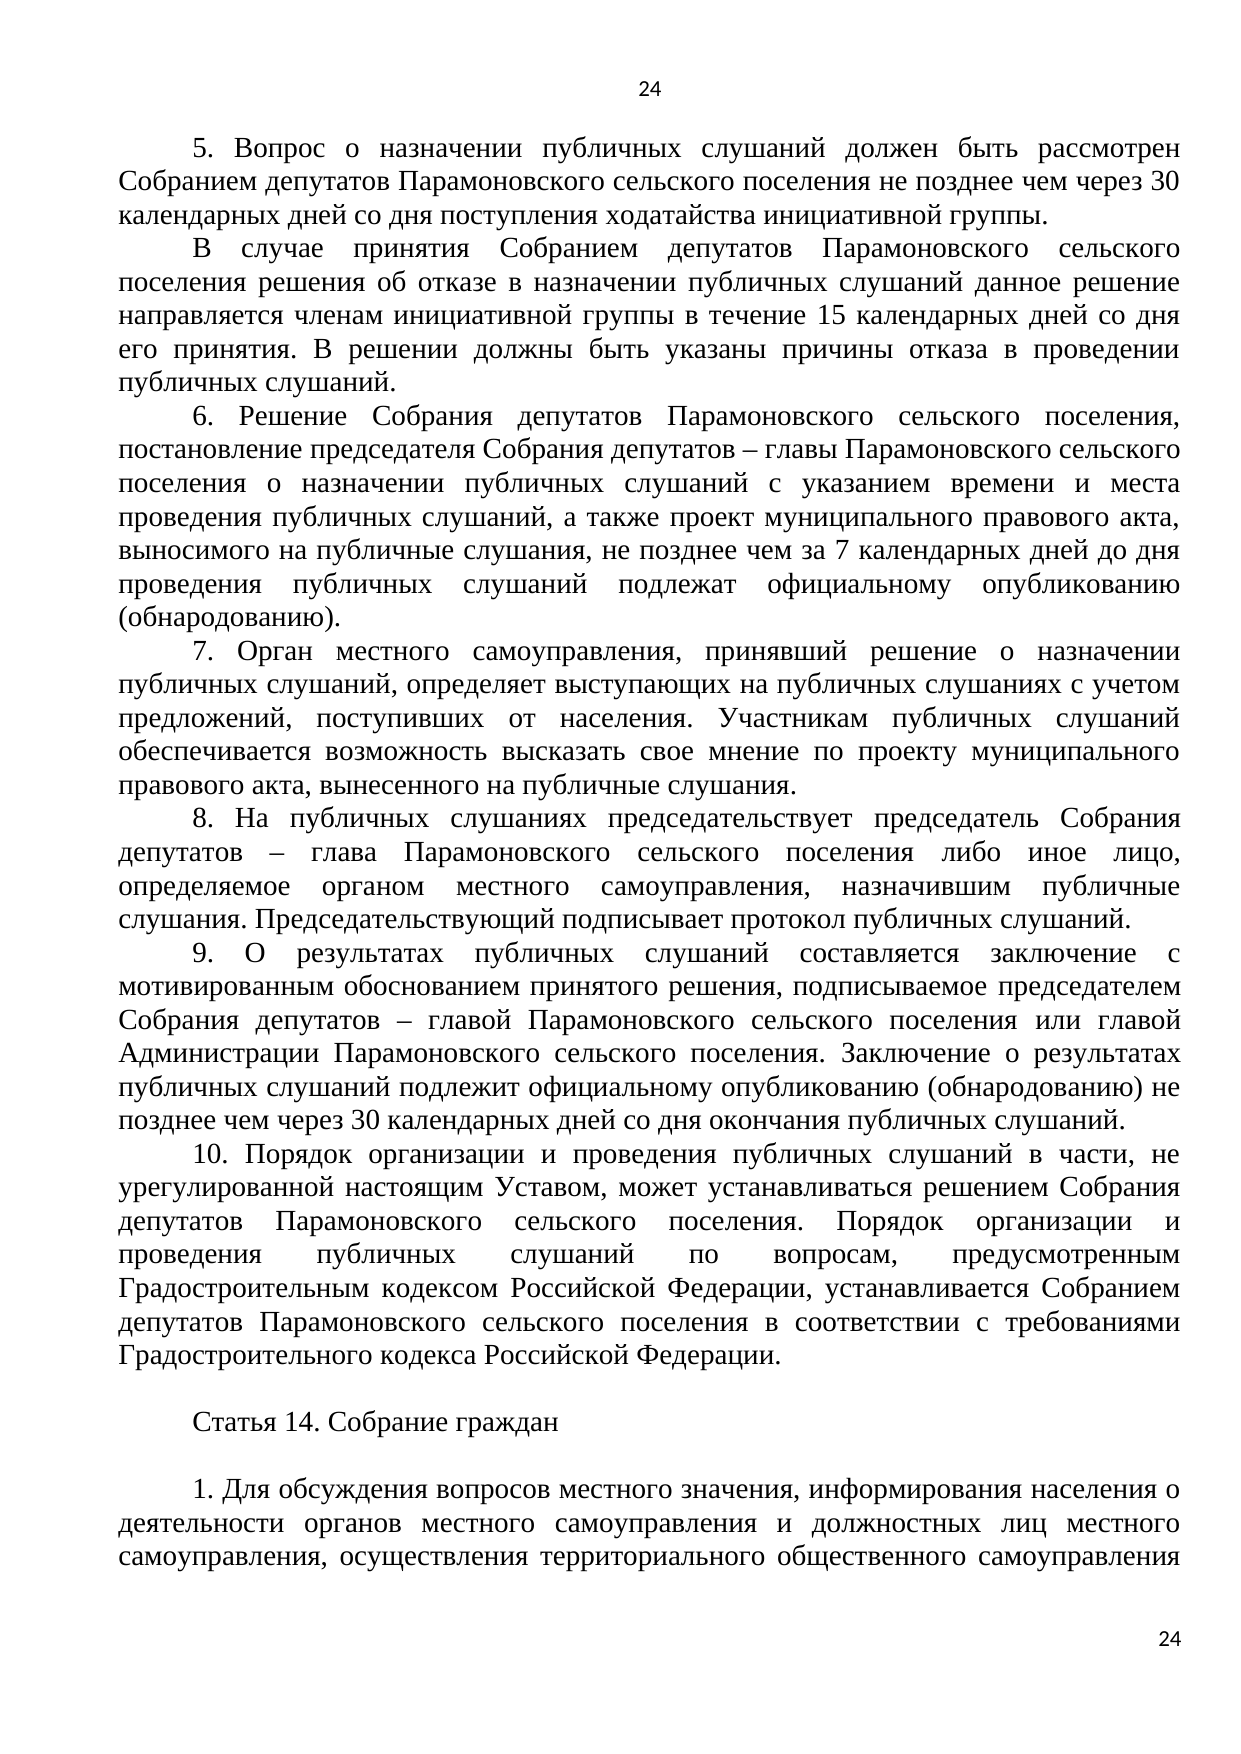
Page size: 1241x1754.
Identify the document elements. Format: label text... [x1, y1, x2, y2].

text 7. Орган местного самоуправления, принявший решение о назначении публичных слушаний, определяет выступающих на публичных слушаниях с учетом предложений, поступивших от населения. Участникам публичных слушаний обеспечивается возможность высказать свое мнение по проекту муниципального правового акта, вынесенного на публичные слушания. [118, 633, 1181, 801]
text Статья 14. Собрание граждан [118, 1404, 1181, 1438]
text 10. Порядок организации и проведения публичных слушаний в части, не урегулированной настоящим Уставом, может устанавливаться решением Собрания депутатов Парамоновского сельского поселения. Порядок организации и проведения публичных слушаний по вопросам, предусмотренным Градостроительным кодексом Российской Федерации, устанавливается Собранием депутатов Парамоновского сельского поселения в соответствии с требованиями Градостроительного кодекса Российской Федерации. [118, 1136, 1181, 1371]
text 6. Решение Собрания депутатов Парамоновского сельского поселения, постановление председателя Собрания депутатов – главы Парамоновского сельского поселения о назначении публичных слушаний с указанием времени и места проведения публичных слушаний, а также проект муниципального правового акта, выносимого на публичные слушания, не позднее чем за 7 календарных дней до дня проведения публичных слушаний подлежат официальному опубликованию (обнародованию). [118, 398, 1181, 633]
text 9. О результатах публичных слушаний составляется заключение с мотивированным обоснованием принятого решения, подписываемое председателем Собрания депутатов – главой Парамоновского сельского поселения или главой Администрации Парамоновского сельского поселения. Заключение о результатах публичных слушаний подлежит официальному опубликованию (обнародованию) не позднее чем через 30 календарных дней со дня окончания публичных слушаний. [118, 935, 1181, 1136]
text В случае принятия Собранием депутатов Парамоновского сельского поселения решения об отказе в назначении публичных слушаний данное решение направляется членам инициативной группы в течение 15 календарных дней со дня его принятия. В решении должны быть указаны причины отказа в проведении публичных слушаний. [118, 230, 1181, 398]
text 8. На публичных слушаниях председательствует председатель Собрания депутатов – глава Парамоновского сельского поселения либо иное лицо, определяемое органом местного самоуправления, назначившим публичные слушания. Председательствующий подписывает протокол публичных слушаний. [118, 801, 1181, 935]
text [118, 1471, 1181, 1572]
text 5. Вопрос о назначении публичных слушаний должен быть рассмотрен Собранием депутатов Парамоновского сельского поселения не позднее чем через 30 календарных дней со дня поступления ходатайства инициативной группы. [118, 130, 1181, 230]
